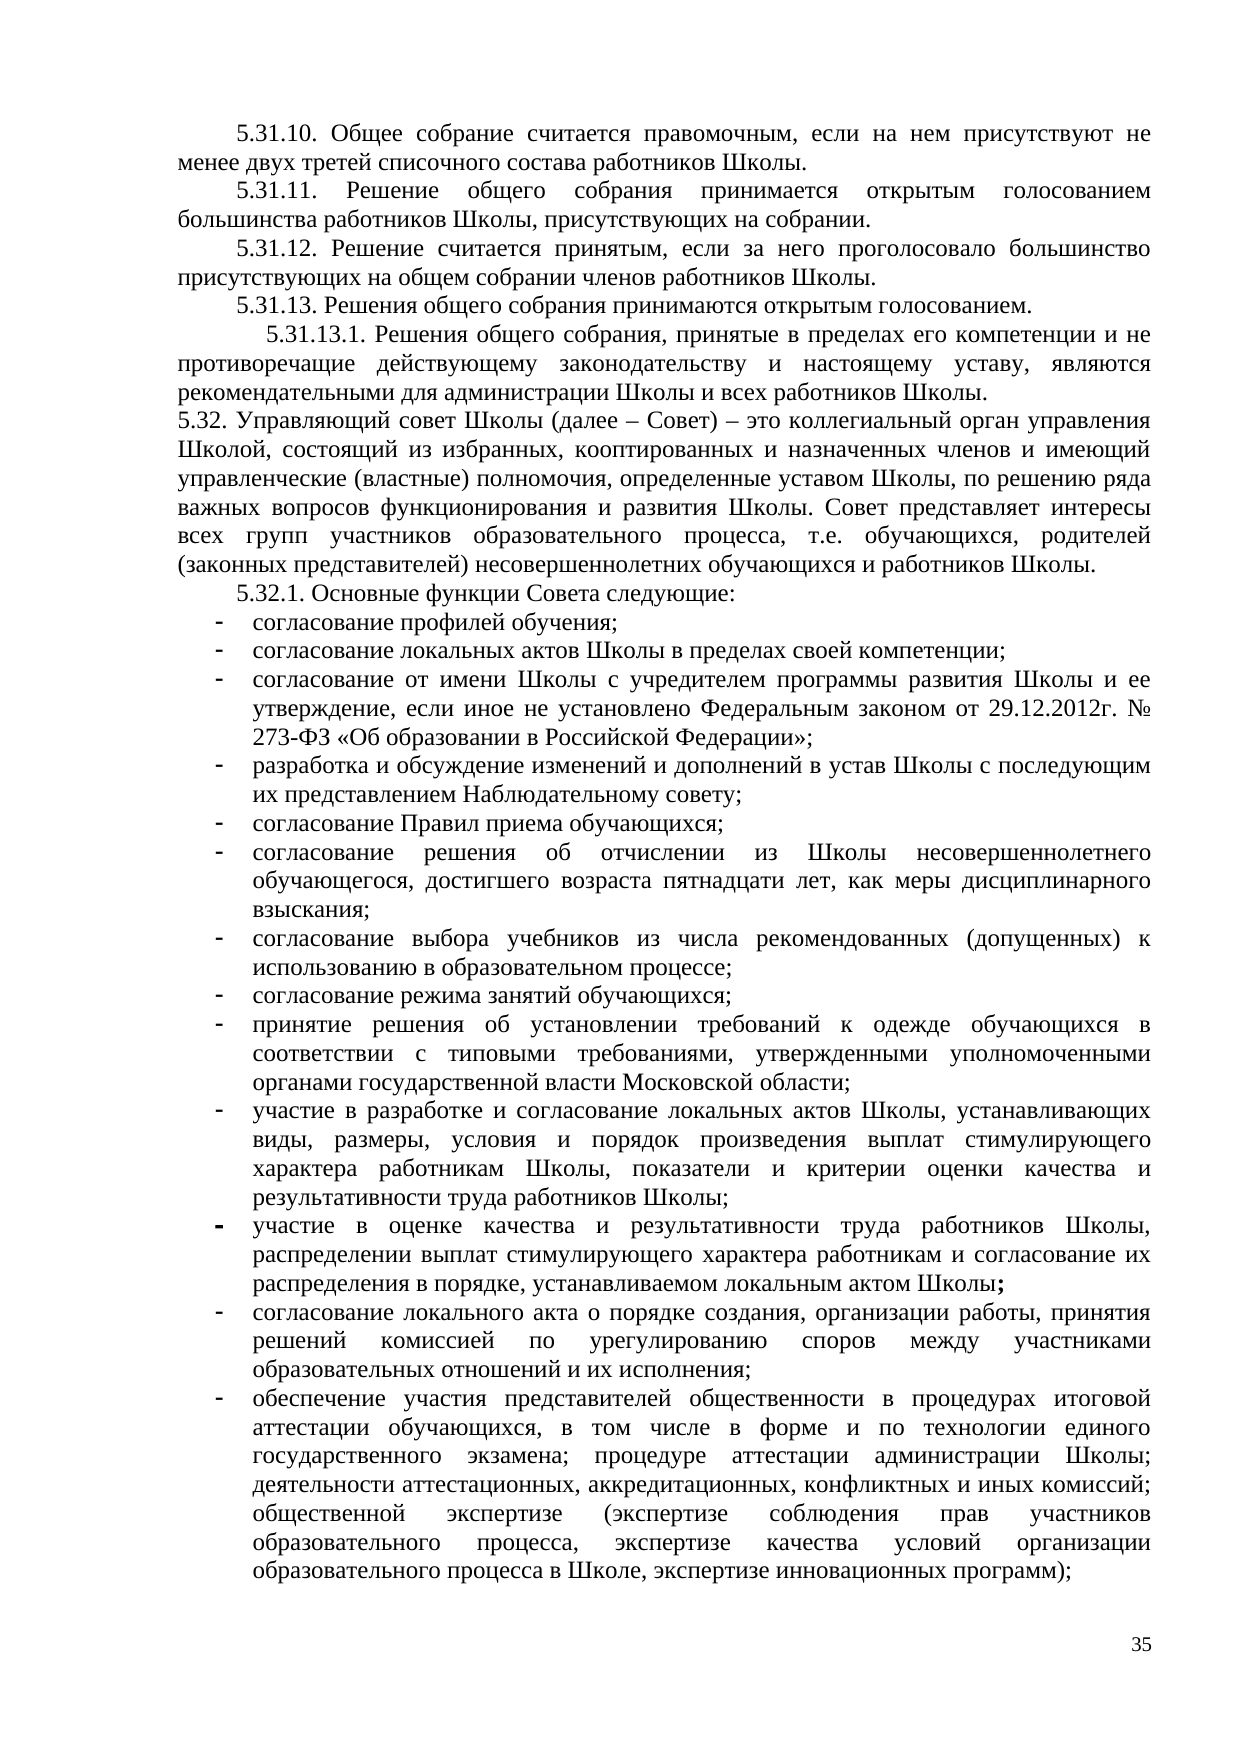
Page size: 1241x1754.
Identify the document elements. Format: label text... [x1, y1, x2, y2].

list 5.31.12. Решение считается принятым, если за него проголосовало большинство присутствующих на общем собрании членов работников Школы. [177, 233, 1152, 291]
list обеспечение участия представителей общественности в процедурах итоговой аттестации обучающихся, в том числе в форме и по технологии единого государственного экзамена; процедуре аттестации администрации Школы; деятельности аттестационных, аккредитационных, конфликтных и иных комиссий; общественной экспертизе (экспертизе соблюдения прав участников образовательного процесса, экспертизе качества условий организации образовательного процесса в Школе, экспертизе инновационных программ); [215, 1383, 1152, 1584]
list участие в разработке и согласование локальных актов Школы, устанавливающих виды, размеры, условия и порядок произведения выплат стимулирующего характера работникам Школы, показатели и критерии оценки качества и результативности труда работников Школы; [215, 1096, 1152, 1211]
list согласование решения об отчислении из Школы несовершеннолетнего обучающегося, достигшего возраста пятнадцати лет, как меры дисциплинарного взыскания; [215, 837, 1152, 923]
list 5.31.10. Общее собрание считается правомочным, если на нем присутствуют не менее двух третей списочного состава работников Школы. [177, 118, 1152, 176]
list 5.32. Управляющий совет Школы (далее – Совет) – это коллегиальный орган управления Школой, состоящий из избранных, кооптированных и назначенных членов и имеющий управленческие (властные) полномочия, определенные уставом Школы, по решению ряда важных вопросов функционирования и развития Школы. Совет представляет интересы всех групп участников образовательного процесса, т.е. обучающихся, родителей (законных представителей) несовершеннолетних обучающихся и работников Школы. [177, 406, 1152, 578]
list согласование локального акта о порядке создания, организации работы, принятия решений комиссией по урегулированию споров между участниками образовательных отношений и их исполнения; [215, 1297, 1152, 1383]
text 5.31.11. Решение общего собрания принимается открытым голосованием большинства работников Школы, присутствующих на собрании. [177, 176, 1152, 233]
list принятие решения об установлении требований к одежде обучающихся в соответствии с типовыми требованиями, утвержденными уполномоченными органами государственной власти Московской области; [215, 1009, 1152, 1096]
list 5.32.1. Основные функции Совета следующие: [177, 578, 1152, 607]
text 5.31.13. Решения общего собрания принимаются открытым голосованием. [177, 291, 1152, 319]
list 5.31.13.1. Решения общего собрания, принятые в пределах его компетенции и не противоречащие действующему законодательству и настоящему уставу, являются рекомендательными для администрации Школы и всех работников Школы. [177, 319, 1152, 406]
list согласование профилей обучения; [215, 607, 1152, 636]
list согласование Правил приема обучающихся; [215, 808, 1152, 837]
list участие в оценке качества и результативности труда работников Школы, распределении выплат стимулирующего характера работникам и согласование их распределения в порядке, устанавливаемом локальным актом Школы; [215, 1211, 1152, 1297]
list согласование режима занятий обучающихся; [215, 981, 1152, 1009]
list согласование выбора учебников из числа рекомендованных (допущенных) к использованию в образовательном процессе; [215, 923, 1152, 981]
list разработка и обсуждение изменений и дополнений в устав Школы с последующим их представлением Наблюдательному совету; [215, 751, 1152, 808]
list согласование от имени Школы с учредителем программы развития Школы и ее утверждение, если иное не установлено Федеральным законом от 29.12.2012г. № 273-ФЗ «Об образовании в Российской Федерации»; [215, 664, 1152, 751]
list согласование локальных актов Школы в пределах своей компетенции; [215, 636, 1152, 664]
